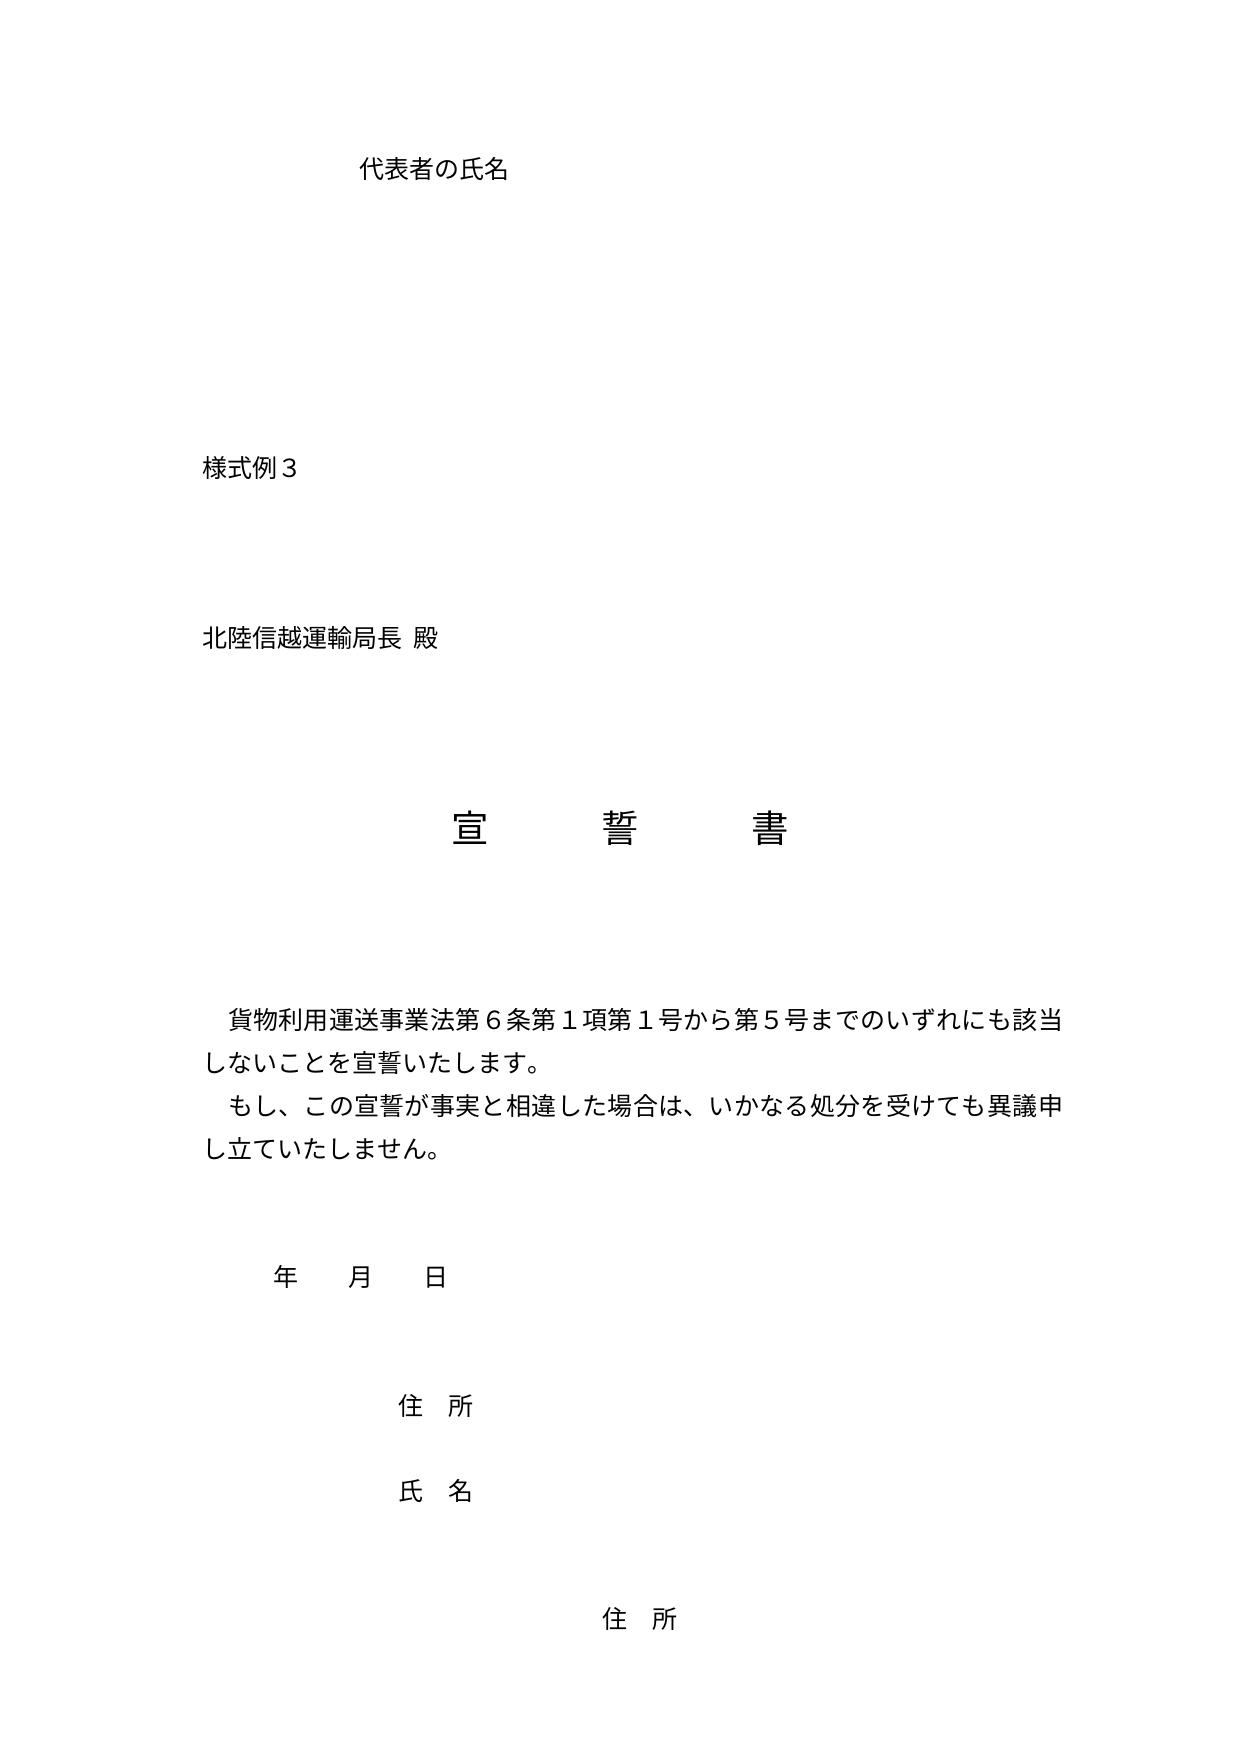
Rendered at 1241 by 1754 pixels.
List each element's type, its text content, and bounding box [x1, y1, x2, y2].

text 北陸信越運輸局長 殿 [177, 618, 1063, 656]
text 代表者の氏名 [177, 149, 1166, 187]
text 氏 名 [177, 1471, 1196, 1508]
text 住 所 [177, 1599, 1063, 1637]
text もし、この宣誓が事実と相違した場合は、いかなる処分を受けても異議申し立ていたしません。 [177, 1086, 1063, 1167]
text 年 月 日 [177, 1257, 1063, 1295]
text 住 所 [177, 1385, 1063, 1423]
text 貨物利用運送事業法第６条第１項第１号から第５号までのいずれにも該当しないことを宣誓いたします。 [177, 1000, 1063, 1081]
text 宣 誓 書 [177, 789, 1063, 864]
text 様式例３ [177, 448, 1063, 485]
